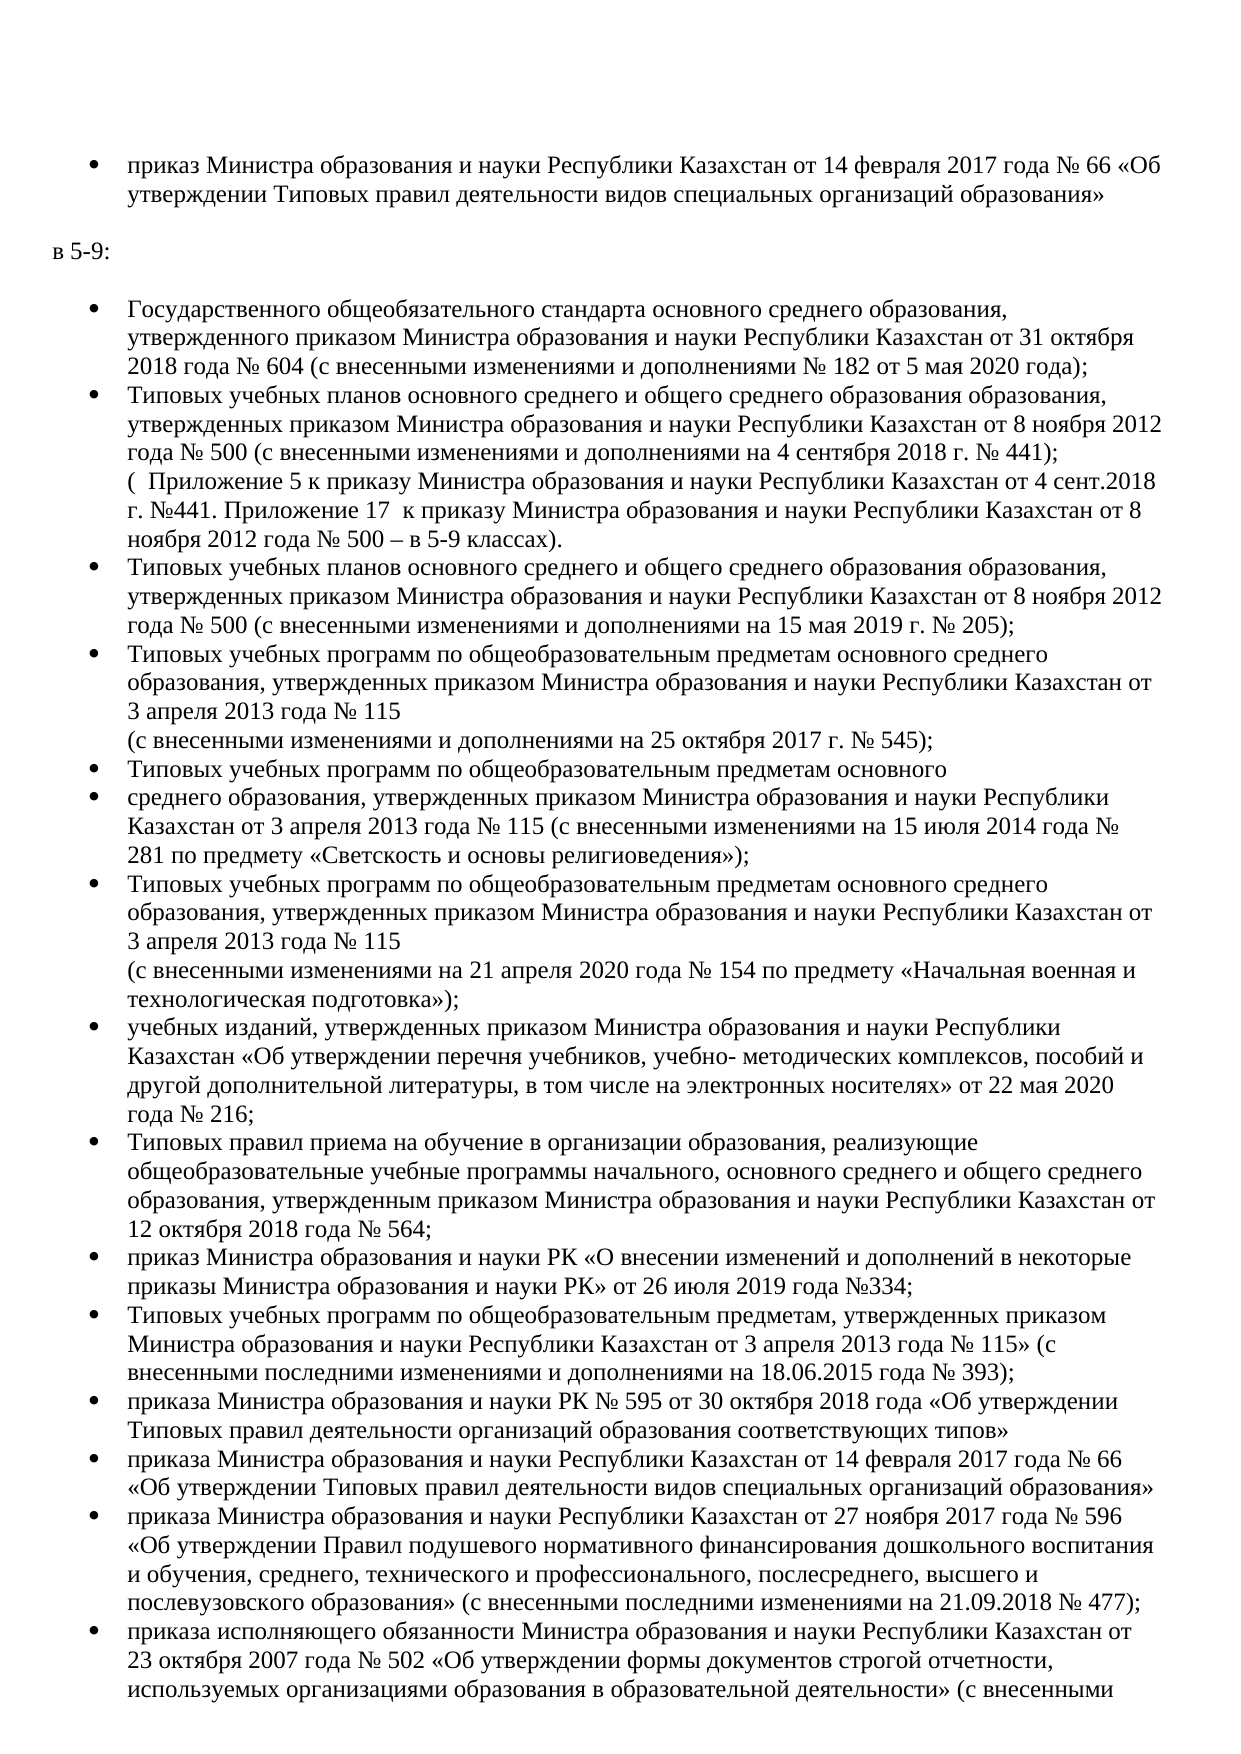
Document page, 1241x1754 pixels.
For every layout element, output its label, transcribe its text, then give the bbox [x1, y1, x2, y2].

list Типовых учебных программ по общеобразовательным предметам основного среднего образования, утвержденных приказом Министра образования и науки Республики Казахстан от 3 апреля 2013 года № 115 (с внесенными изменениями и дополнениями на 25 октября 2017 г. № 545); [89, 639, 1163, 754]
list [89, 1616, 1163, 1702]
list среднего образования, утвержденных приказом Министра образования и науки Республики Казахстан от 3 апреля 2013 года № 115 (с внесенными изменениями на 15 июля 2014 года № 281 по предмету «Светскость и основы религиоведения»); [89, 782, 1163, 869]
list Типовых учебных программ по общеобразовательным предметам основного среднего образования, утвержденных приказом Министра образования и науки Республики Казахстан от 3 апреля 2013 года № 115 (с внесенными изменениями на 21 апреля 2020 года № 154 по предмету «Начальная военная и технологическая подготовка»); [89, 869, 1163, 1012]
list приказ Министра образования и науки Республики Казахстан от 14 февраля 2017 года № 66 «Об утверждении Типовых правил деятельности видов специальных организаций образования» [89, 150, 1163, 207]
list учебных изданий, утвержденных приказом Министра образования и науки Республики Казахстан «Об утверждении перечня учебников, учебно- методических комплексов, пособий и другой дополнительной литературы, в том числе на электронных носителях» от 22 мая 2020 года № 216; [89, 1012, 1163, 1127]
text в 5-9: [52, 236, 1163, 265]
list Типовых правил приема на обучение в организации образования, реализующие общеобразовательные учебные программы начального, основного среднего и общего среднего образования, утвержденным приказом Министра образования и науки Республики Казахстан от 12 октября 2018 года № 564; [89, 1127, 1163, 1242]
list приказа Министра образования и науки РК № 595 от 30 октября 2018 года «Об утверждении Типовых правил деятельности организаций образования соответствующих типов» [89, 1386, 1163, 1444]
list приказа Министра образования и науки Республики Казахстан от 27 ноября 2017 года № 596 «Об утверждении Правил подушевого нормативного финансирования дошкольного воспитания и обучения, среднего, технического и профессионального, послесреднего, высшего и послевузовского образования» (с внесенными последними изменениями на 21.09.2018 № 477); [89, 1501, 1163, 1616]
list Типовых учебных планов основного среднего и общего среднего образования образования, утвержденных приказом Министра образования и науки Республики Казахстан от 8 ноября 2012 года № 500 (с внесенными изменениями и дополнениями на 15 мая 2019 г. № 205); [89, 552, 1163, 639]
list Типовых учебных программ по общеобразовательным предметам основного [89, 754, 1163, 782]
list Типовых учебных программ по общеобразовательным предметам, утвержденных приказом Министра образования и науки Республики Казахстан от 3 апреля 2013 года № 115» (с внесенными последними изменениями и дополнениями на 18.06.2015 года № 393); [89, 1300, 1163, 1386]
list Государственного общеобязательного стандарта основного среднего образования, утвержденного приказом Министра образования и науки Республики Казахстан от 31 октября 2018 года № 604 (с внесенными изменениями и дополнениями № 182 от 5 мая 2020 года); [89, 294, 1163, 380]
list приказ Министра образования и науки РК «О внесении изменений и дополнений в некоторые приказы Министра образования и науки РК» от 26 июля 2019 года №334; [89, 1242, 1163, 1300]
list приказа Министра образования и науки Республики Казахстан от 14 февраля 2017 года № 66 «Об утверждении Типовых правил деятельности видов специальных организаций образования» [89, 1444, 1163, 1501]
list Типовых учебных планов основного среднего и общего среднего образования образования, утвержденных приказом Министра образования и науки Республики Казахстан от 8 ноября 2012 года № 500 (с внесенными изменениями и дополнениями на 4 сентября 2018 г. № 441); ( Приложение 5 к приказу Министра образования и науки Республики Казахстан от 4 сент.2018 г. №441. Приложение 17 к приказу Министра образования и науки Республики Казахстан от 8 ноября 2012 года № 500 – в 5-9 классах). [89, 380, 1163, 552]
